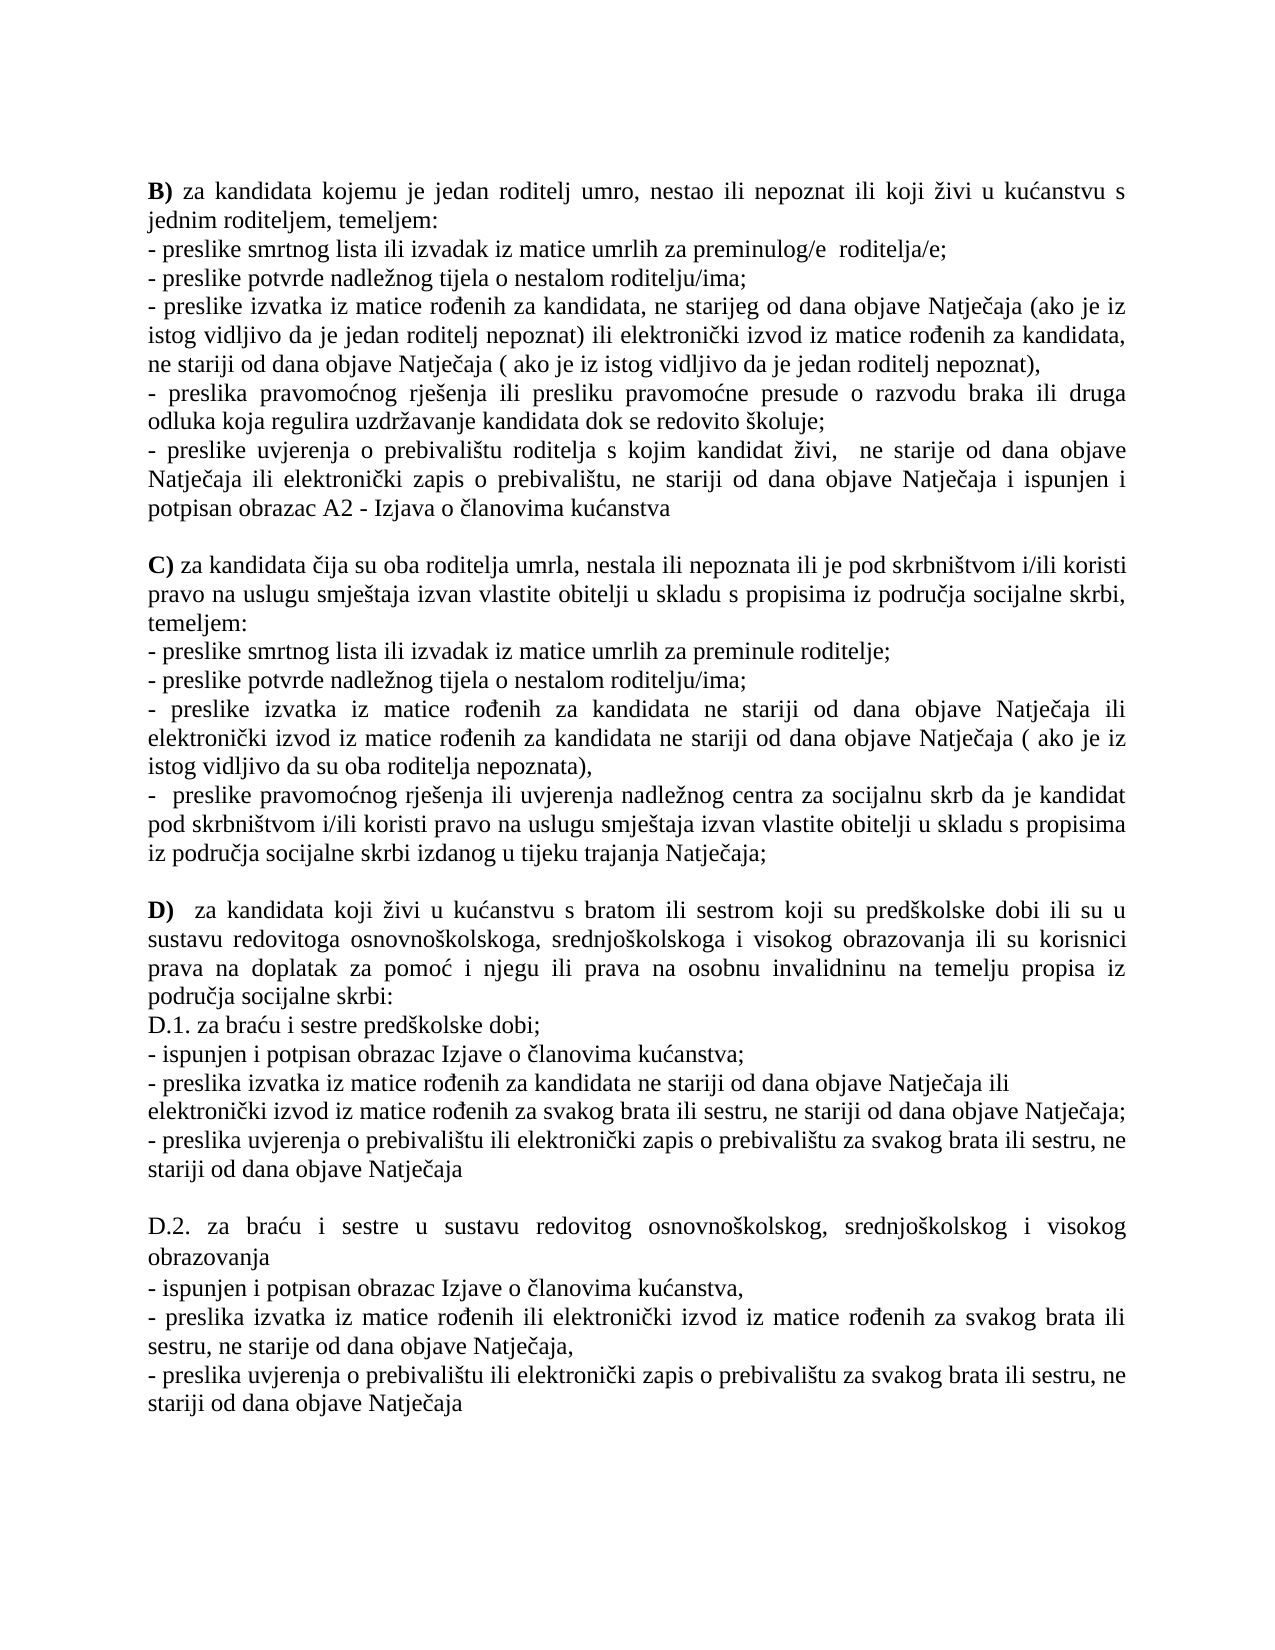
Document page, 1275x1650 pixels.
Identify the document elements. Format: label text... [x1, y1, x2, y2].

text D.1. za braću i sestre predškolske dobi; [148, 1010, 1127, 1039]
text D.2. za braću i sestre u sustavu redovitog osnovnoškolskog, srednjoškolskog i visokog obrazovanja [148, 1211, 1127, 1271]
text - preslike izvatka iz matice rođenih za kandidata, ne starijeg od dana objave Natječaja (ako je iz istog vidljivo da je jedan roditelj nepoznat) ili elektronički izvod iz matice rođenih za kandidata, ne stariji od dana objave Natječaja ( ako je iz istog vidljivo da je jedan roditelj nepoznat), [148, 291, 1127, 378]
text C) za kandidata čija su oba roditelja umrla, nestala ili nepoznata ili je pod skrbništvom i/ili koristi pravo na uslugu smještaja izvan vlastite obitelji u skladu s propisima iz područja socijalne skrbi, temeljem: [148, 550, 1127, 636]
text - preslike potvrde nadležnog tijela o nestalom roditelju/ima; [148, 665, 1127, 694]
text D) za kandidata koji živi u kućanstvu s bratom ili sestrom koji su predškolske dobi ili su u sustavu redovitoga osnovnoškolskoga, srednjoškolskoga i visokog obrazovanja ili su korisnici prava na doplatak za pomoć i njegu ili prava na osobnu invalidninu na temelju propisa iz područja socijalne skrbi: [148, 895, 1127, 1010]
text - preslike uvjerenja o prebivalištu roditelja s kojim kandidat živi, ne starije od dana objave Natječaja ili elektronički zapis o prebivalištu, ne stariji od dana objave Natječaja i ispunjen i potpisan obrazac A2 - Izjava o članovima kućanstva [148, 435, 1127, 521]
text - preslike pravomoćnog rješenja ili uvjerenja nadležnog centra za socijalnu skrb da je kandidat pod skrbništvom i/ili koristi pravo na uslugu smještaja izvan vlastite obitelji u skladu s propisima iz područja socijalne skrbi izdanog u tijeku trajanja Natječaja; [148, 780, 1127, 866]
text - preslike smrtnog lista ili izvadak iz matice umrlih za preminule roditelje; [148, 636, 1127, 665]
text - preslike smrtnog lista ili izvadak iz matice umrlih za preminulog/e roditelja/e; [148, 234, 1127, 263]
text - preslika izvatka iz matice rođenih ili elektronički izvod iz matice rođenih za svakog brata ili sestru, ne starije od dana objave Natječaja, [148, 1302, 1127, 1360]
text - ispunjen i potpisan obrazac Izjave o članovima kućanstva; [148, 1039, 1127, 1068]
text - ispunjen i potpisan obrazac Izjave o članovima kućanstva, [148, 1273, 1127, 1302]
text - preslika uvjerenja o prebivalištu ili elektronički zapis o prebivalištu za svakog brata ili sestru, ne stariji od dana objave Natječaja [148, 1360, 1127, 1417]
text - preslike potvrde nadležnog tijela o nestalom roditelju/ima; [148, 263, 1127, 291]
text - preslike izvatka iz matice rođenih za kandidata ne stariji od dana objave Natječaja ili elektronički izvod iz matice rođenih za kandidata ne stariji od dana objave Natječaja ( ako je iz istog vidljivo da su oba roditelja nepoznata), [148, 694, 1127, 780]
text - preslika izvatka iz matice rođenih za kandidata ne stariji od dana objave Natječaja ili elektronički izvod iz matice rođenih za svakog brata ili sestru, ne stariji od dana objave Natječaja; - preslika uvjerenja o prebivalištu ili elektronički zapis o prebivalištu za svakog brata ili sestru, ne stariji od dana objave Natječaja [148, 1068, 1127, 1183]
text - preslika pravomoćnog rješenja ili presliku pravomoćne presude o razvodu braka ili druga odluka koja regulira uzdržavanje kandidata dok se redovito školuje; [148, 378, 1127, 435]
text B) za kandidata kojemu je jedan roditelj umro, nestao ili nepoznat ili koji živi u kućanstvu s jednim roditeljem, temeljem: [148, 176, 1127, 234]
